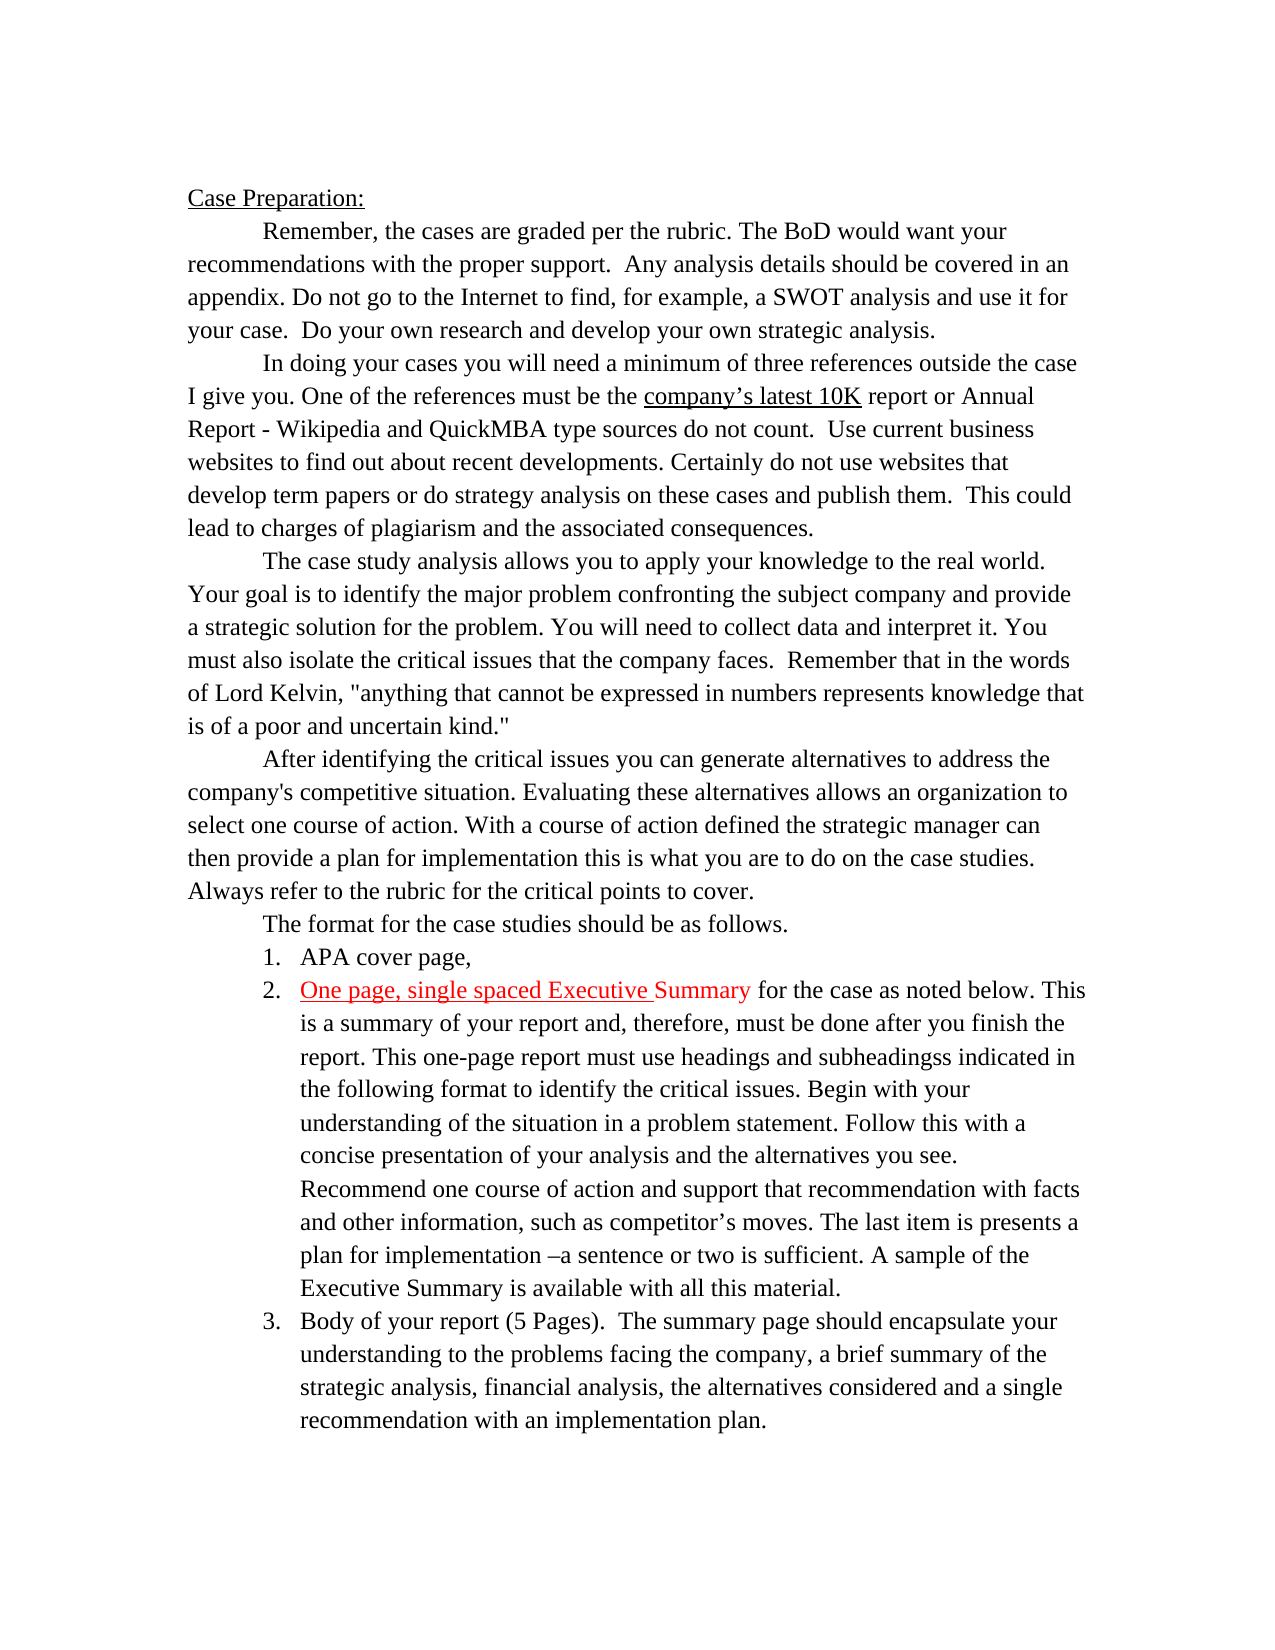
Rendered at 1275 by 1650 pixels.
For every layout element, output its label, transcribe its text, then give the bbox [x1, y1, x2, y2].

text The format for the case studies should be as follows. [187, 909, 1087, 938]
list One page, single spaced Executive Summary for the case as noted below. This is a summary of your report and, therefore, must be done after you finish the report. This one-page report must use headings and subheadingss indicated in the following format to identify the critical issues. Begin with your understanding of the situation in a problem statement. Follow this with a concise presentation of your analysis and the alternatives you see. Recommend one course of action and support that recommendation with facts and other information, such as competitor’s moves. The last item is presents a plan for implementation –a sentence or two is sufficient. A sample of the Executive Summary is available with all this material. [262, 976, 1087, 1301]
text After identifying the critical issues you can generate alternatives to address the company's competitive situation. Evaluating these alternatives allows an organization to select one course of action. With a course of action defined the strategic manager can then provide a plan for implementation this is what you are to do on the case studies. Always refer to the rubric for the critical points to cover. [187, 744, 1087, 905]
list Body of your report (5 Pages). The summary page should encapsulate your understanding to the problems facing the company, a brief summary of the strategic analysis, financial analysis, the alternatives considered and a single recommendation with an implementation plan. [262, 1306, 1087, 1433]
list APA cover page, [262, 942, 1087, 971]
text Case Preparation: [187, 183, 1087, 212]
text The case study analysis allows you to apply your knowledge to the real world. Your goal is to identify the major problem confronting the subject company and provide a strategic solution for the problem. You will need to collect data and interpret it. You must also isolate the critical issues that the company faces. Remember that in the words of Lord Kelvin, "anything that cannot be expressed in numbers represents knowledge that is of a poor and uncertain kind." [187, 546, 1087, 740]
text In doing your cases you will need a minimum of three references outside the case I give you. One of the references must be the company’s latest 10K report or Annual Report - Wikipedia and QuickMBA type sources do not count. Use current business websites to find out about recent developments. Certainly do not use websites that develop term papers or do strategy analysis on these cases and publish them. This could lead to charges of plagiarism and the associated consequences. [187, 348, 1087, 542]
text Remember, the cases are graded per the rubric. The BoD would want your recommendations with the proper support. Any analysis details should be covered in an appendix. Do not go to the Internet to find, for example, a SWOT analysis and use it for your case. Do your own research and develop your own strategic analysis. [187, 216, 1087, 344]
